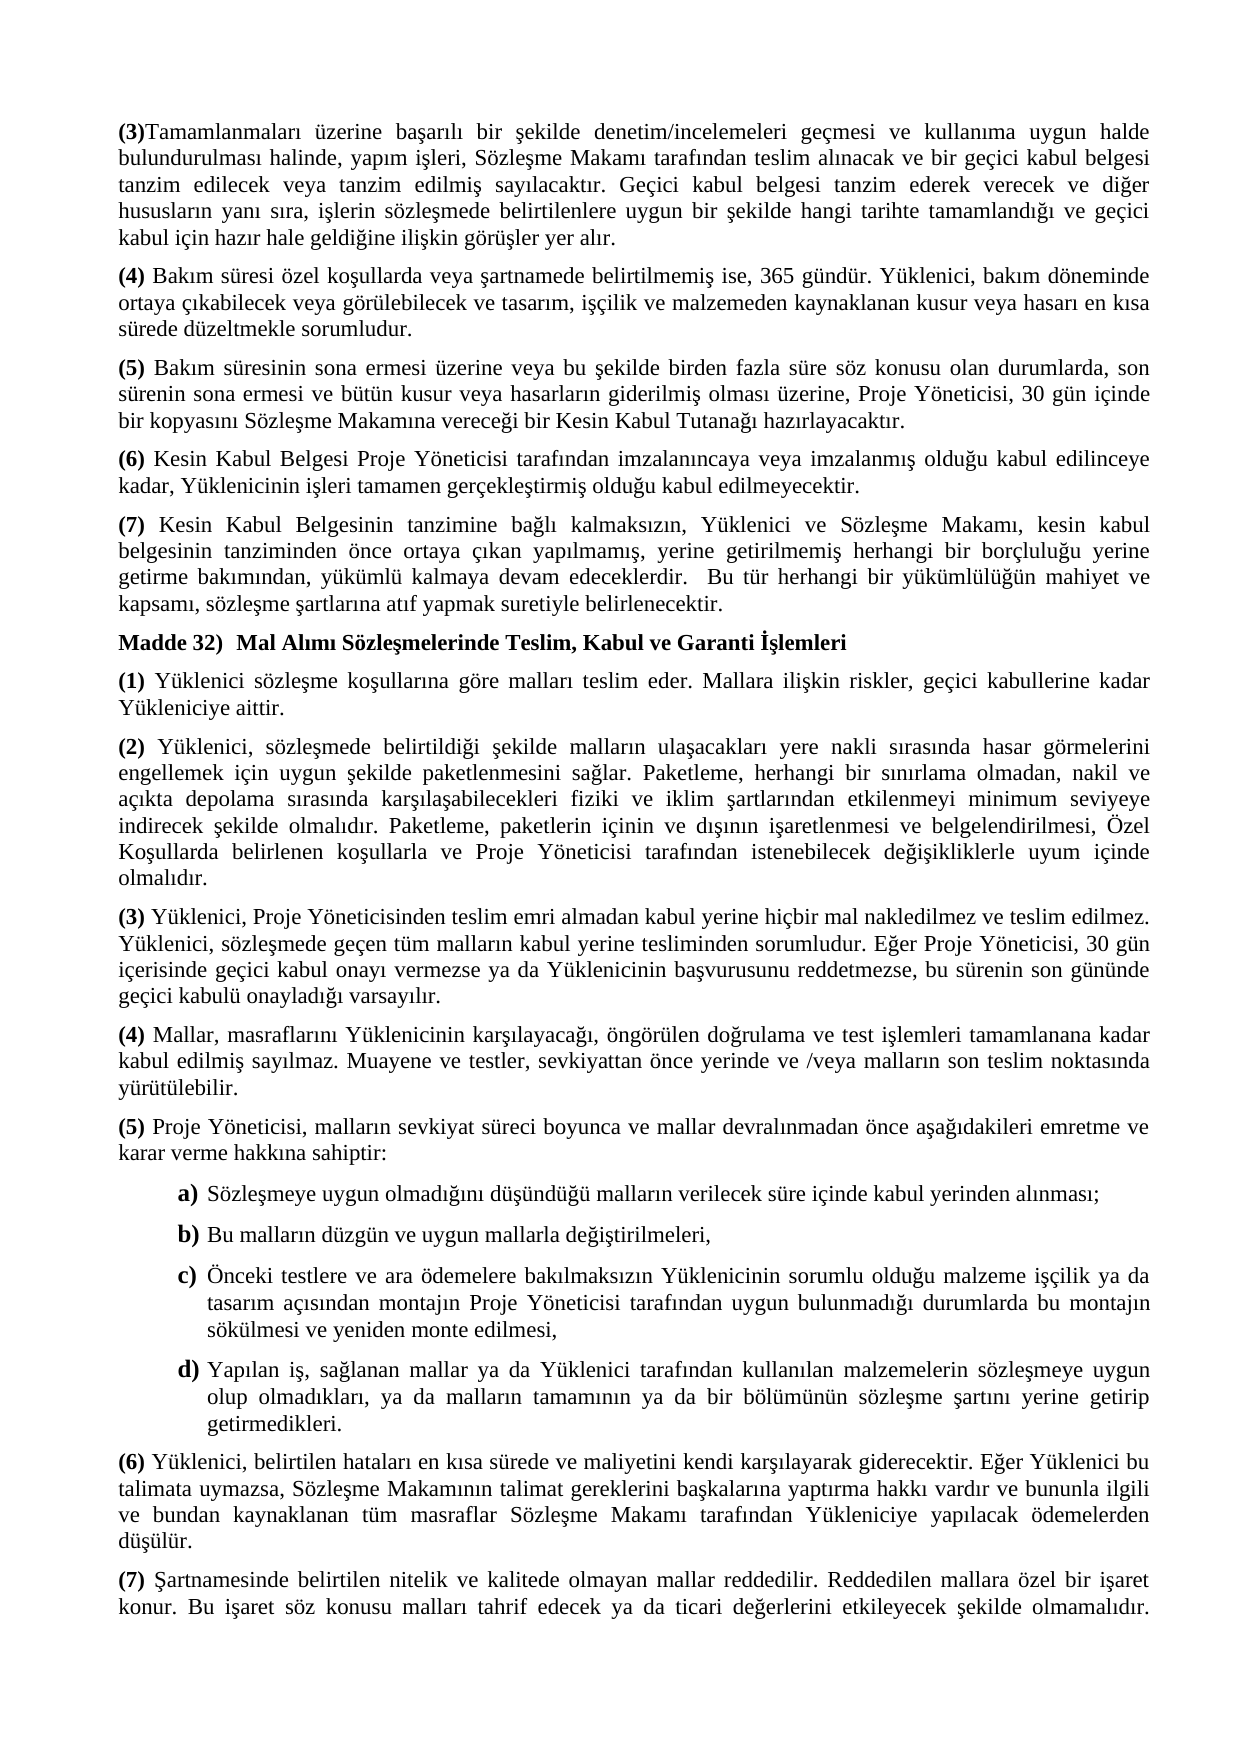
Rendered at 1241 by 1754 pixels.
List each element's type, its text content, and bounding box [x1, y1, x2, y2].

list Mal Alımı Sözleşmelerinde Teslim, Kabul ve Garanti İşlemleri [118, 629, 1152, 655]
text (3)Tamamlanmaları üzerine başarılı bir şekilde denetim/incelemeleri geçmesi ve kullanıma uygun halde bulundurulması halinde, yapım işleri, Sözleşme Makamı tarafından teslim alınacak ve bir geçici kabul belgesi tanzim edilecek veya tanzim edilmiş sayılacaktır. Geçici kabul belgesi tanzim ederek verecek ve diğer hususların yanı sıra, işlerin sözleşmede belirtilenlere uygun bir şekilde hangi tarihte tamamlandığı ve geçici kabul için hazır hale geldiğine ilişkin görüşler yer alır. [118, 118, 1152, 250]
text (4) Bakım süresi özel koşullarda veya şartnamede belirtilmemiş ise, 365 gündür. Yüklenici, bakım döneminde ortaya çıkabilecek veya görülebilecek ve tasarım, işçilik ve malzemeden kaynaklanan kusur veya hasarı en kısa sürede düzeltmekle sorumludur. [118, 262, 1152, 341]
list Yapılan iş, sağlanan mallar ya da Yüklenici tarafından kullanılan malzemelerin sözleşmeye uygun olup olmadıkları, ya da malların tamamının ya da bir bölümünün sözleşme şartını yerine getirip getirmedikleri. [177, 1354, 1152, 1436]
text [118, 1566, 1152, 1619]
list Sözleşmeye uygun olmadığını düşündüğü malların verilecek süre içinde kabul yerinden alınması; [177, 1178, 1152, 1207]
list Önceki testlere ve ara ödemelere bakılmaksızın Yüklenicinin sorumlu olduğu malzeme işçilik ya da tasarım açısından montajın Proje Yöneticisi tarafından uygun bulunmadığı durumlarda bu montajın sökülmesi ve yeniden monte edilmesi, [177, 1261, 1152, 1342]
text (4) Mallar, masraflarını Yüklenicinin karşılayacağı, öngörülen doğrulama ve test işlemleri tamamlanana kadar kabul edilmiş sayılmaz. Muayene ve testler, sevkiyattan önce yerinde ve /veya malların son teslim noktasında yürütülebilir. [118, 1021, 1152, 1100]
text (5) Proje Yöneticisi, malların sevkiyat süreci boyunca ve mallar devralınmadan önce aşağıdakileri emretme ve karar verme hakkına sahiptir: [118, 1113, 1152, 1166]
text (5) Bakım süresinin sona ermesi üzerine veya bu şekilde birden fazla süre söz konusu olan durumlarda, son sürenin sona ermesi ve bütün kusur veya hasarların giderilmiş olması üzerine, Proje Yöneticisi, 30 gün içinde bir kopyasını Sözleşme Makamına vereceği bir Kesin Kabul Tutanağı hazırlayacaktır. [118, 354, 1152, 433]
text (6) Kesin Kabul Belgesi Proje Yöneticisi tarafından imzalanıncaya veya imzalanmış olduğu kabul edilinceye kadar, Yüklenicinin işleri tamamen gerçekleştirmiş olduğu kabul edilmeyecektir. [118, 446, 1152, 498]
list Bu malların düzgün ve uygun mallarla değiştirilmeleri, [177, 1219, 1152, 1248]
text (1) Yüklenici sözleşme koşullarına göre malları teslim eder. Mallara ilişkin riskler, geçici kabullerine kadar Yükleniciye aittir. [118, 667, 1152, 720]
text (7) Kesin Kabul Belgesinin tanzimine bağlı kalmaksızın, Yüklenici ve Sözleşme Makamı, kesin kabul belgesinin tanziminden önce ortaya çıkan yapılmamış, yerine getirilmemiş herhangi bir borçluluğu yerine getirme bakımından, yükümlü kalmaya devam edeceklerdir. Bu tür herhangi bir yükümlülüğün mahiyet ve kapsamı, sözleşme şartlarına atıf yapmak suretiyle belirlenecektir. [118, 511, 1152, 616]
text (2) Yüklenici, sözleşmede belirtildiği şekilde malların ulaşacakları yere nakli sırasında hasar görmelerini engellemek için uygun şekilde paketlenmesini sağlar. Paketleme, herhangi bir sınırlama olmadan, nakil ve açıkta depolama sırasında karşılaşabilecekleri fiziki ve iklim şartlarından etkilenmeyi minimum seviyeye indirecek şekilde olmalıdır. Paketleme, paketlerin içinin ve dışının işaretlenmesi ve belgelendirilmesi, Özel Koşullarda belirlenen koşullarla ve Proje Yöneticisi tarafından istenebilecek değişikliklerle uyum içinde olmalıdır. [118, 733, 1152, 891]
text (3) Yüklenici, Proje Yöneticisinden teslim emri almadan kabul yerine hiçbir mal nakledilmez ve teslim edilmez. Yüklenici, sözleşmede geçen tüm malların kabul yerine tesliminden sorumludur. Eğer Proje Yöneticisi, 30 gün içerisinde geçici kabul onayı vermezse ya da Yüklenicinin başvurusunu reddetmezse, bu sürenin son gününde geçici kabulü onayladığı varsayılır. [118, 903, 1152, 1009]
text (6) Yüklenici, belirtilen hataları en kısa sürede ve maliyetini kendi karşılayarak giderecektir. Eğer Yüklenici bu talimata uymazsa, Sözleşme Makamının talimat gereklerini başkalarına yaptırma hakkı vardır ve bununla ilgili ve bundan kaynaklanan tüm masraflar Sözleşme Makamı tarafından Yükleniciye yapılacak ödemelerden düşülür. [118, 1448, 1152, 1554]
